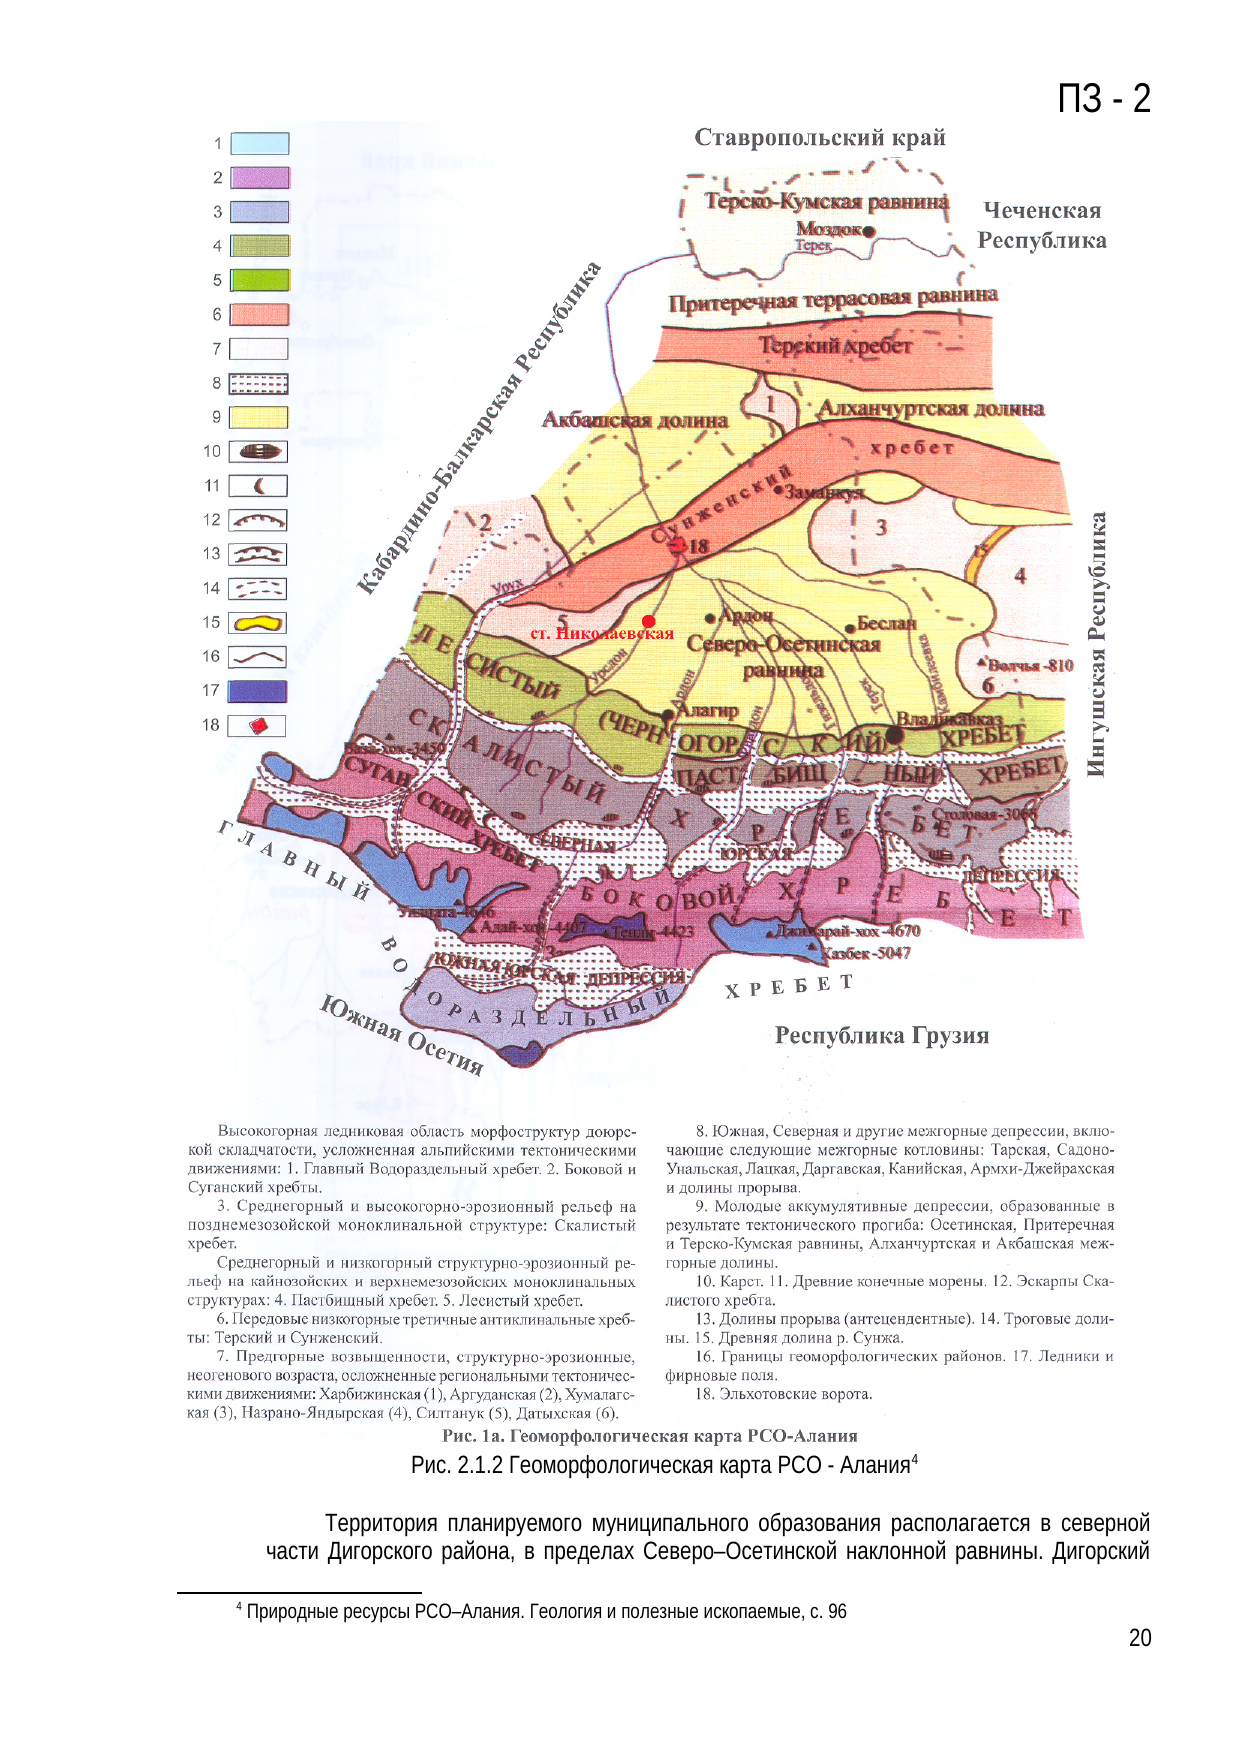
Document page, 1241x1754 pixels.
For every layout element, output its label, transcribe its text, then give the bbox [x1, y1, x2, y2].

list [266, 1508, 1152, 1565]
picture [177, 121, 1124, 1451]
list Рис. 2.1.2 Геоморфологическая карта РСО - Алания [177, 1450, 1152, 1479]
